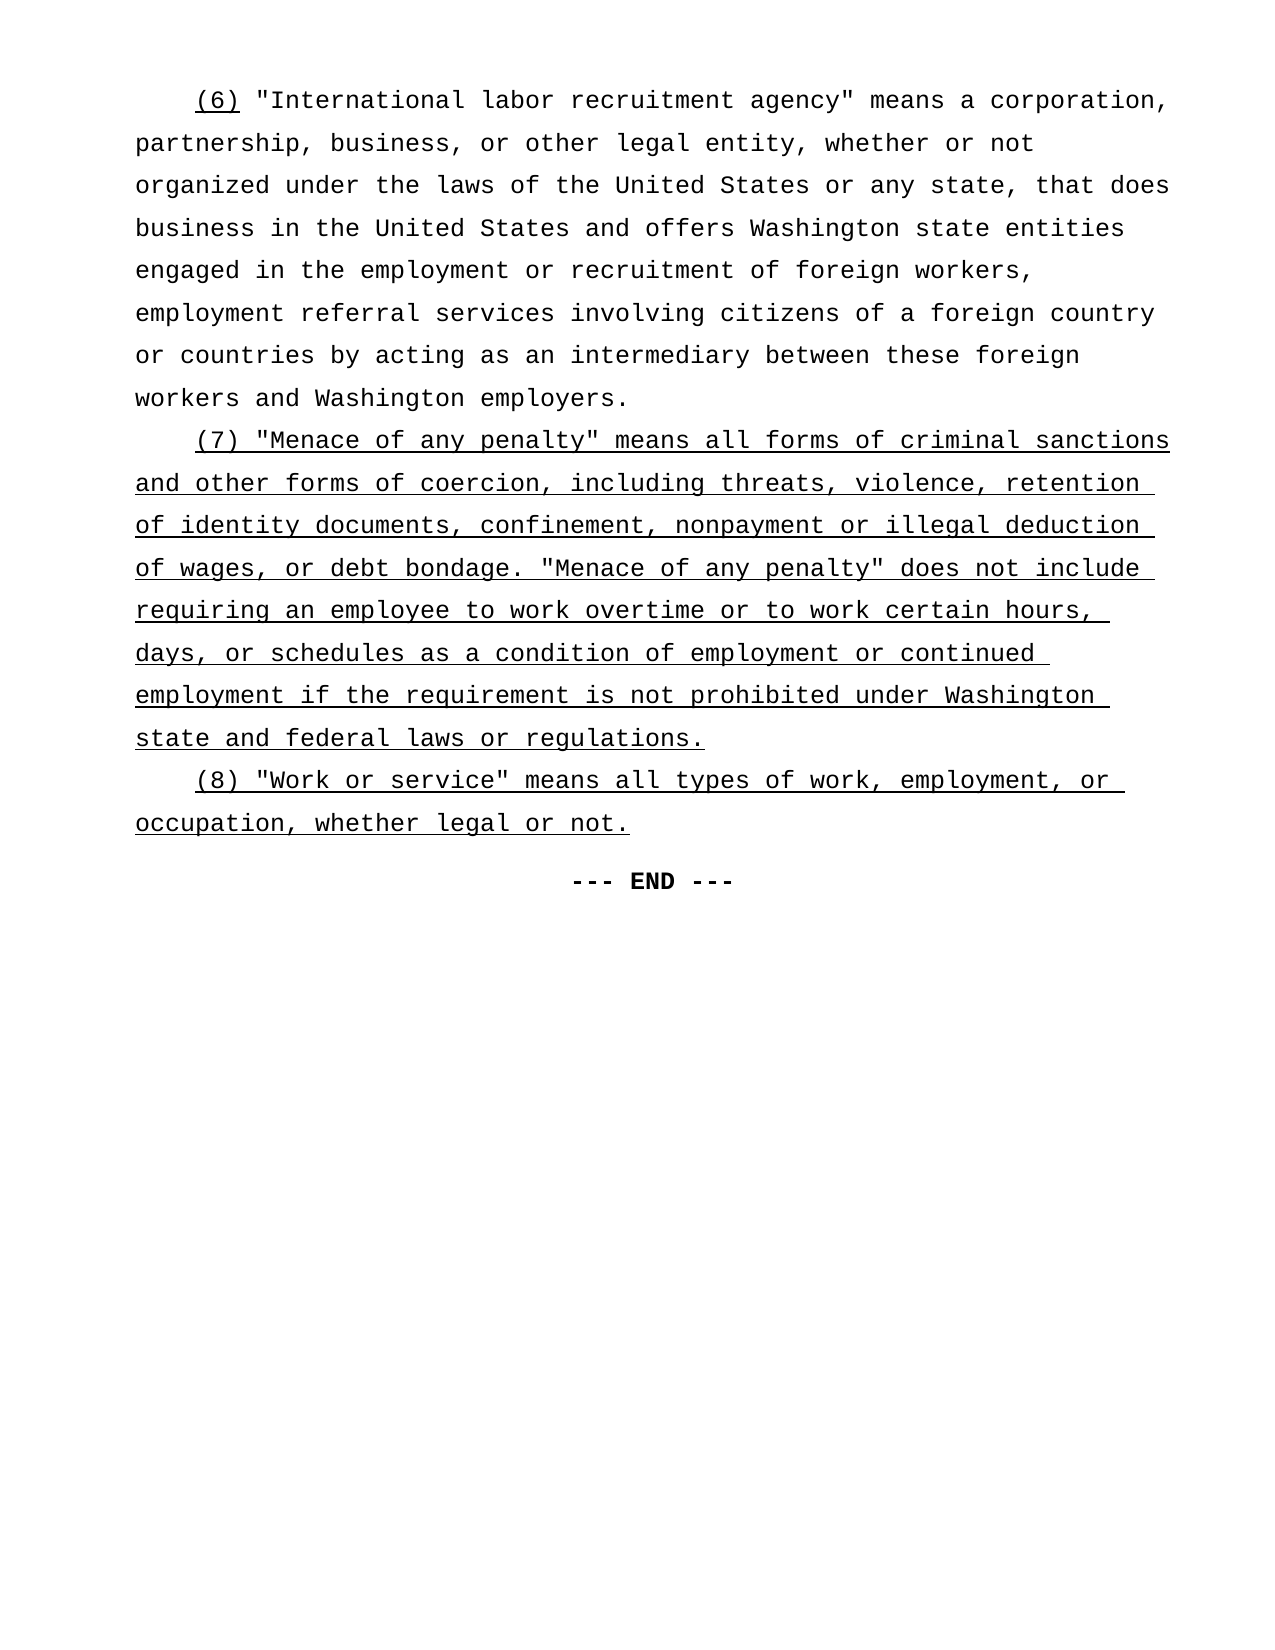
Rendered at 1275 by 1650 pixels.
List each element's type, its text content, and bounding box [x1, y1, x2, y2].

text (8) "Work or service" means all types of work, employment, or occupation, whether legal or not. [135, 755, 1170, 840]
text (6) "International labor recruitment agency" means a corporation, partnership, business, or other legal entity, whether or not organized under the laws of the United States or any state, that does business in the United States and offers Washington state entities engaged in the employment or recruitment of foreign workers, employment referral services involving citizens of a foreign country or countries by acting as an intermediary between these foreign workers and Washington employers. [135, 75, 1170, 415]
text (7) "Menace of any penalty" means all forms of criminal sanctions and other forms of coercion, including threats, violence, retention of identity documents, confinement, nonpayment or illegal deduction of wages, or debt bondage. "Menace of any penalty" does not include requiring an employee to work overtime or to work certain hours, days, or schedules as a condition of employment or continued employment if the requirement is not prohibited under Washington state and federal laws or regulations. [135, 415, 1170, 755]
text --- END --- [135, 868, 1170, 897]
